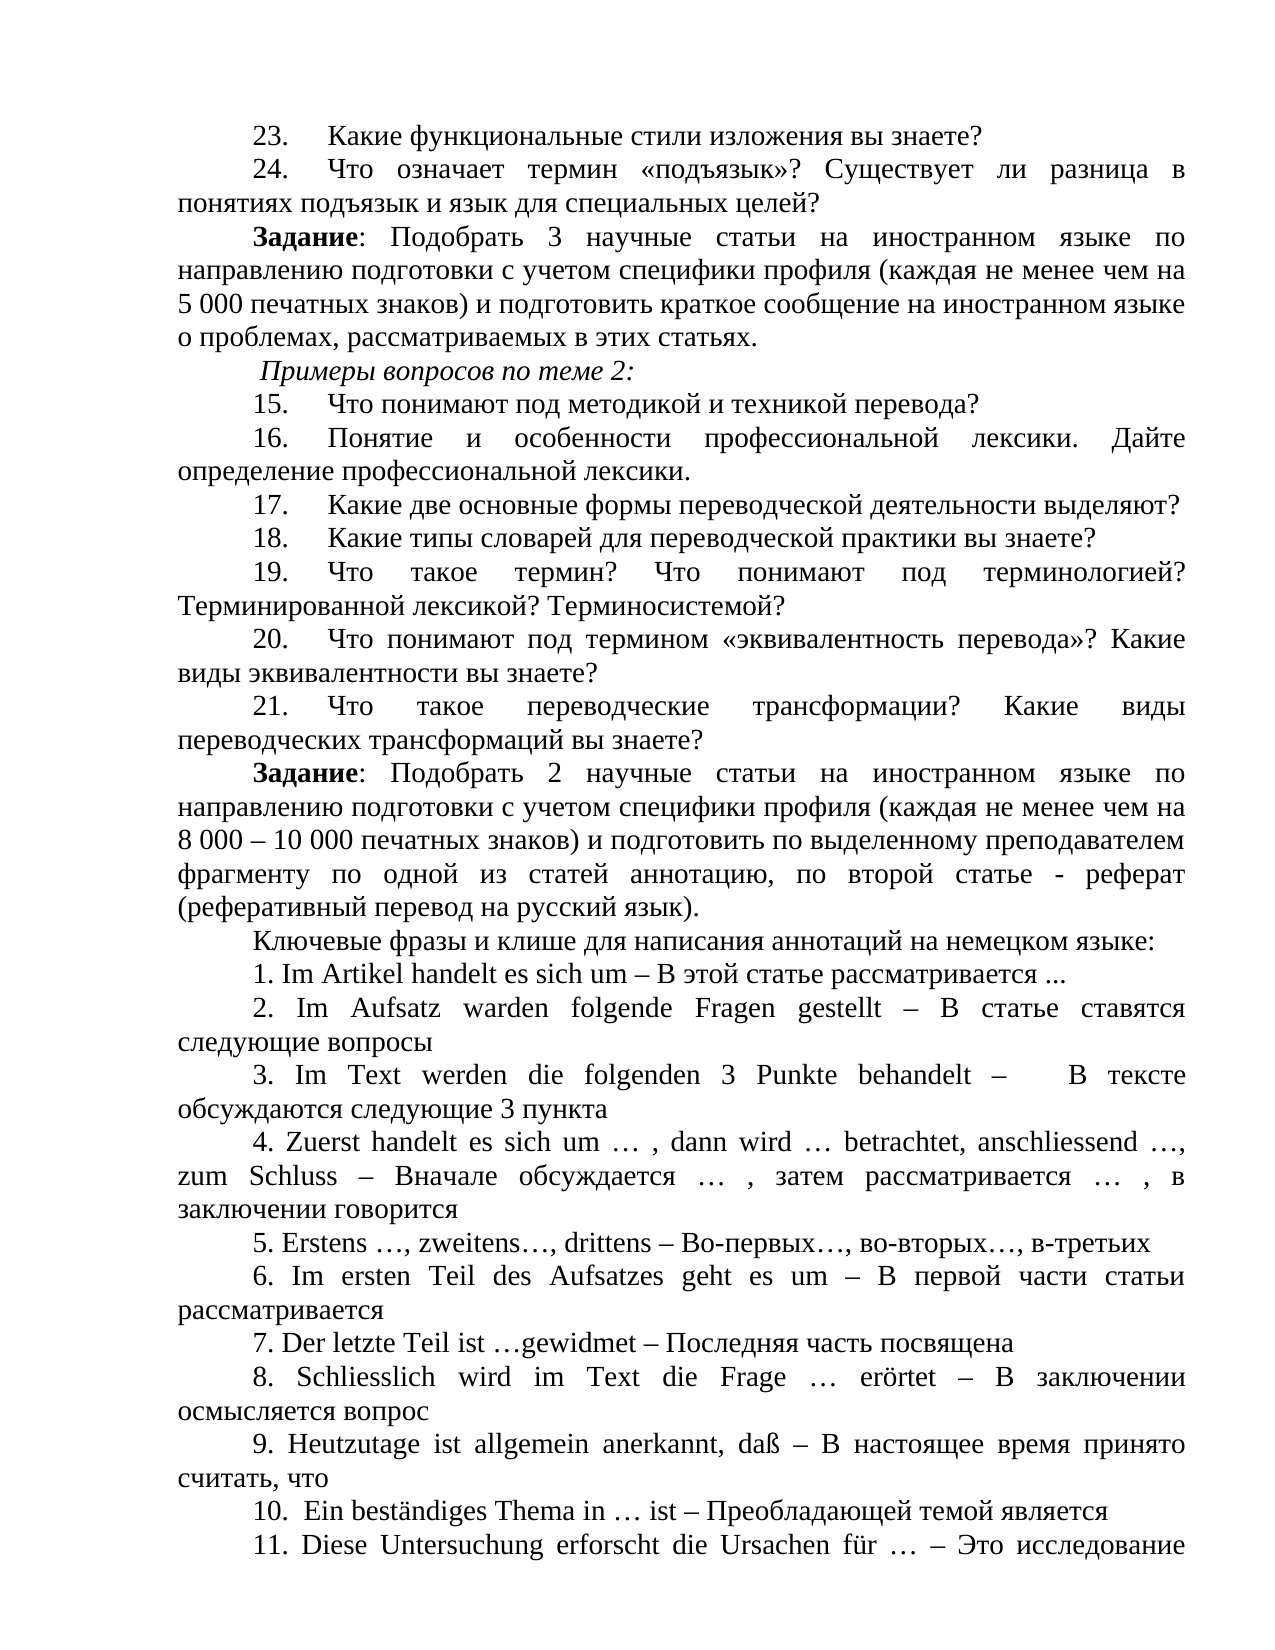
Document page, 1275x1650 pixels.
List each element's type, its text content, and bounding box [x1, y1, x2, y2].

text 2. Im Aufsatz warden folgende Fragen gestellt – В статье ставятся следующие вопросы [177, 990, 1186, 1057]
list Понятие и особенности профессиональной лексики. Дайте определение профессиональной лексики. [177, 420, 1186, 487]
text 4. Zuerst handelt es sich um … , dann wird … betrachtet, anschliessend …, zum Schluss – Вначале обсуждается … , затем рассматривается … , в заключении говорится [177, 1124, 1186, 1225]
list Что понимают под методикой и техникой перевода? [177, 386, 1186, 420]
text 10. Ein beständiges Thema in … ist – Преобладающей темой является [177, 1493, 1186, 1527]
text 8. Schliesslich wird im Text die Frage … erörtet – В заключении осмысляется вопрос [177, 1359, 1186, 1426]
text 5. Erstens …, zweitens…, drittens – Во-первых…, во-вторых…, в-третьих [177, 1225, 1186, 1258]
text Задание: Подобрать 2 научные статьи на иностранном языке по направлению подготовки с учетом специфики профиля (каждая не менее чем на 8 000 – 10 000 печатных знаков) и подготовить по выделенному преподавателем фрагменту по одной из статей аннотацию, по второй статье - реферат (реферативный перевод на русский язык). [177, 755, 1186, 923]
text 7. Der letzte Teil ist …gewidmet – Последняя часть посвящена [177, 1326, 1186, 1359]
text Ключевые фразы и клише для написания аннотаций на немецком языке: [177, 923, 1186, 957]
list Какие две основные формы переводческой деятельности выделяют? [177, 487, 1186, 521]
list Что понимают под термином «эквивалентность перевода»? Какие виды эквивалентности вы знаете? [177, 621, 1186, 688]
list Какие функциональные стили изложения вы знаете? [177, 118, 1186, 152]
text Задание: Подобрать 3 научные статьи на иностранном языке по направлению подготовки с учетом специфики профиля (каждая не менее чем на 5 000 печатных знаков) и подготовить краткое сообщение на иностранном языке о проблемах, рассматриваемых в этих статьях. [177, 219, 1186, 353]
list Что такое термин? Что понимают под терминологией? Терминированной лексикой? Терминосистемой? [177, 554, 1186, 621]
text 6. Im ersten Teil des Aufsatzes geht es um – В первой части статьи рассматривается [177, 1258, 1186, 1326]
list Какие типы словарей для переводческой практики вы знаете? [177, 521, 1186, 554]
list Что означает термин «подъязык»? Существует ли разница в понятиях подъязык и язык для специальных целей? [177, 152, 1186, 219]
list Что такое переводческие трансформации? Какие виды переводческих трансформаций вы знаете? [177, 688, 1186, 755]
text 3. Im Text werden die folgenden 3 Punkte behandelt – В тексте обсуждаются следующие 3 пункта [177, 1057, 1186, 1124]
text 9. Heutzutage ist allgemein anerkannt, daß – В настоящее время принято считать, что [177, 1426, 1186, 1493]
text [177, 1527, 1186, 1560]
text 1. Im Artikel handelt es sich um – В этой статье рассматривается ... [177, 957, 1186, 990]
text Примеры вопросов по теме 2: [177, 353, 1186, 386]
